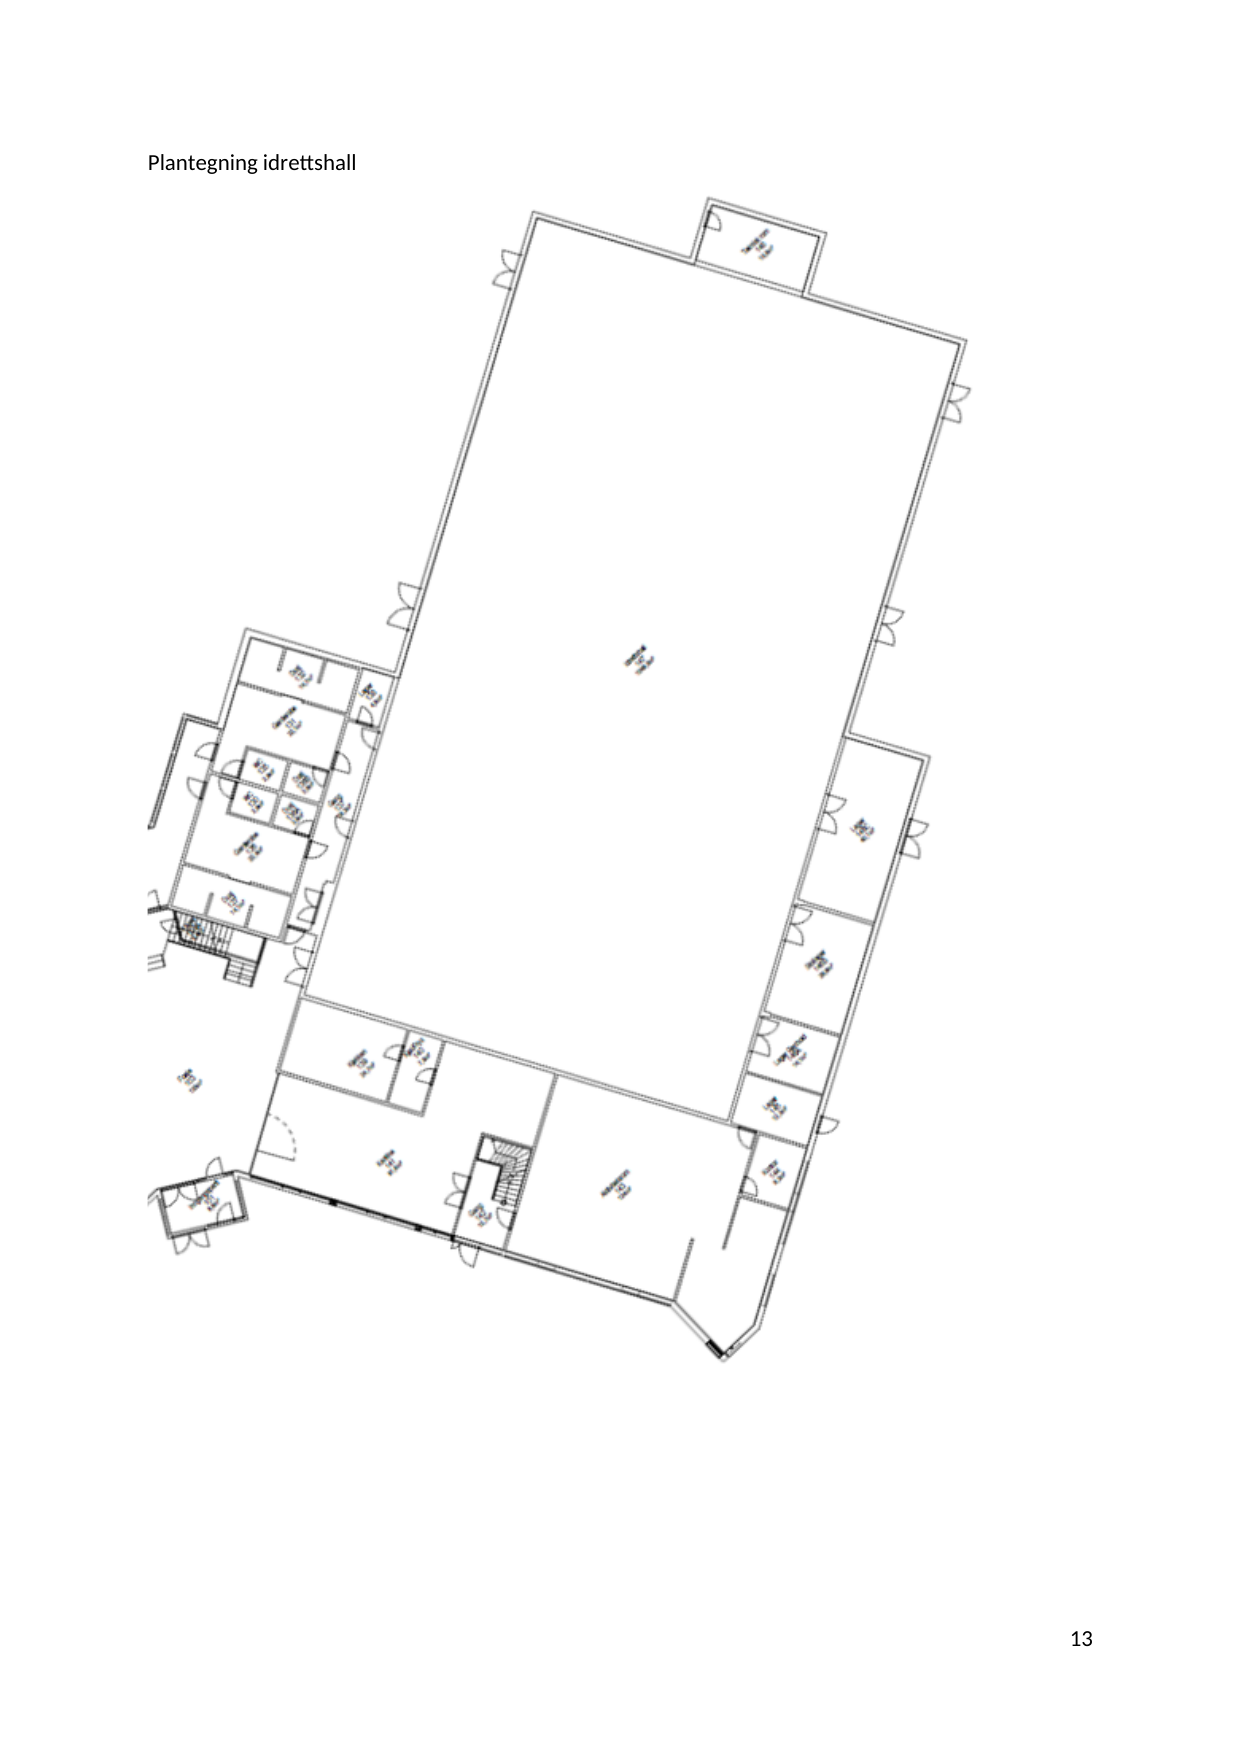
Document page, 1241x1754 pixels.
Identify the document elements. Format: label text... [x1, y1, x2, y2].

text Plantegning idrettshall [148, 148, 1093, 176]
picture [147, 194, 1055, 1375]
